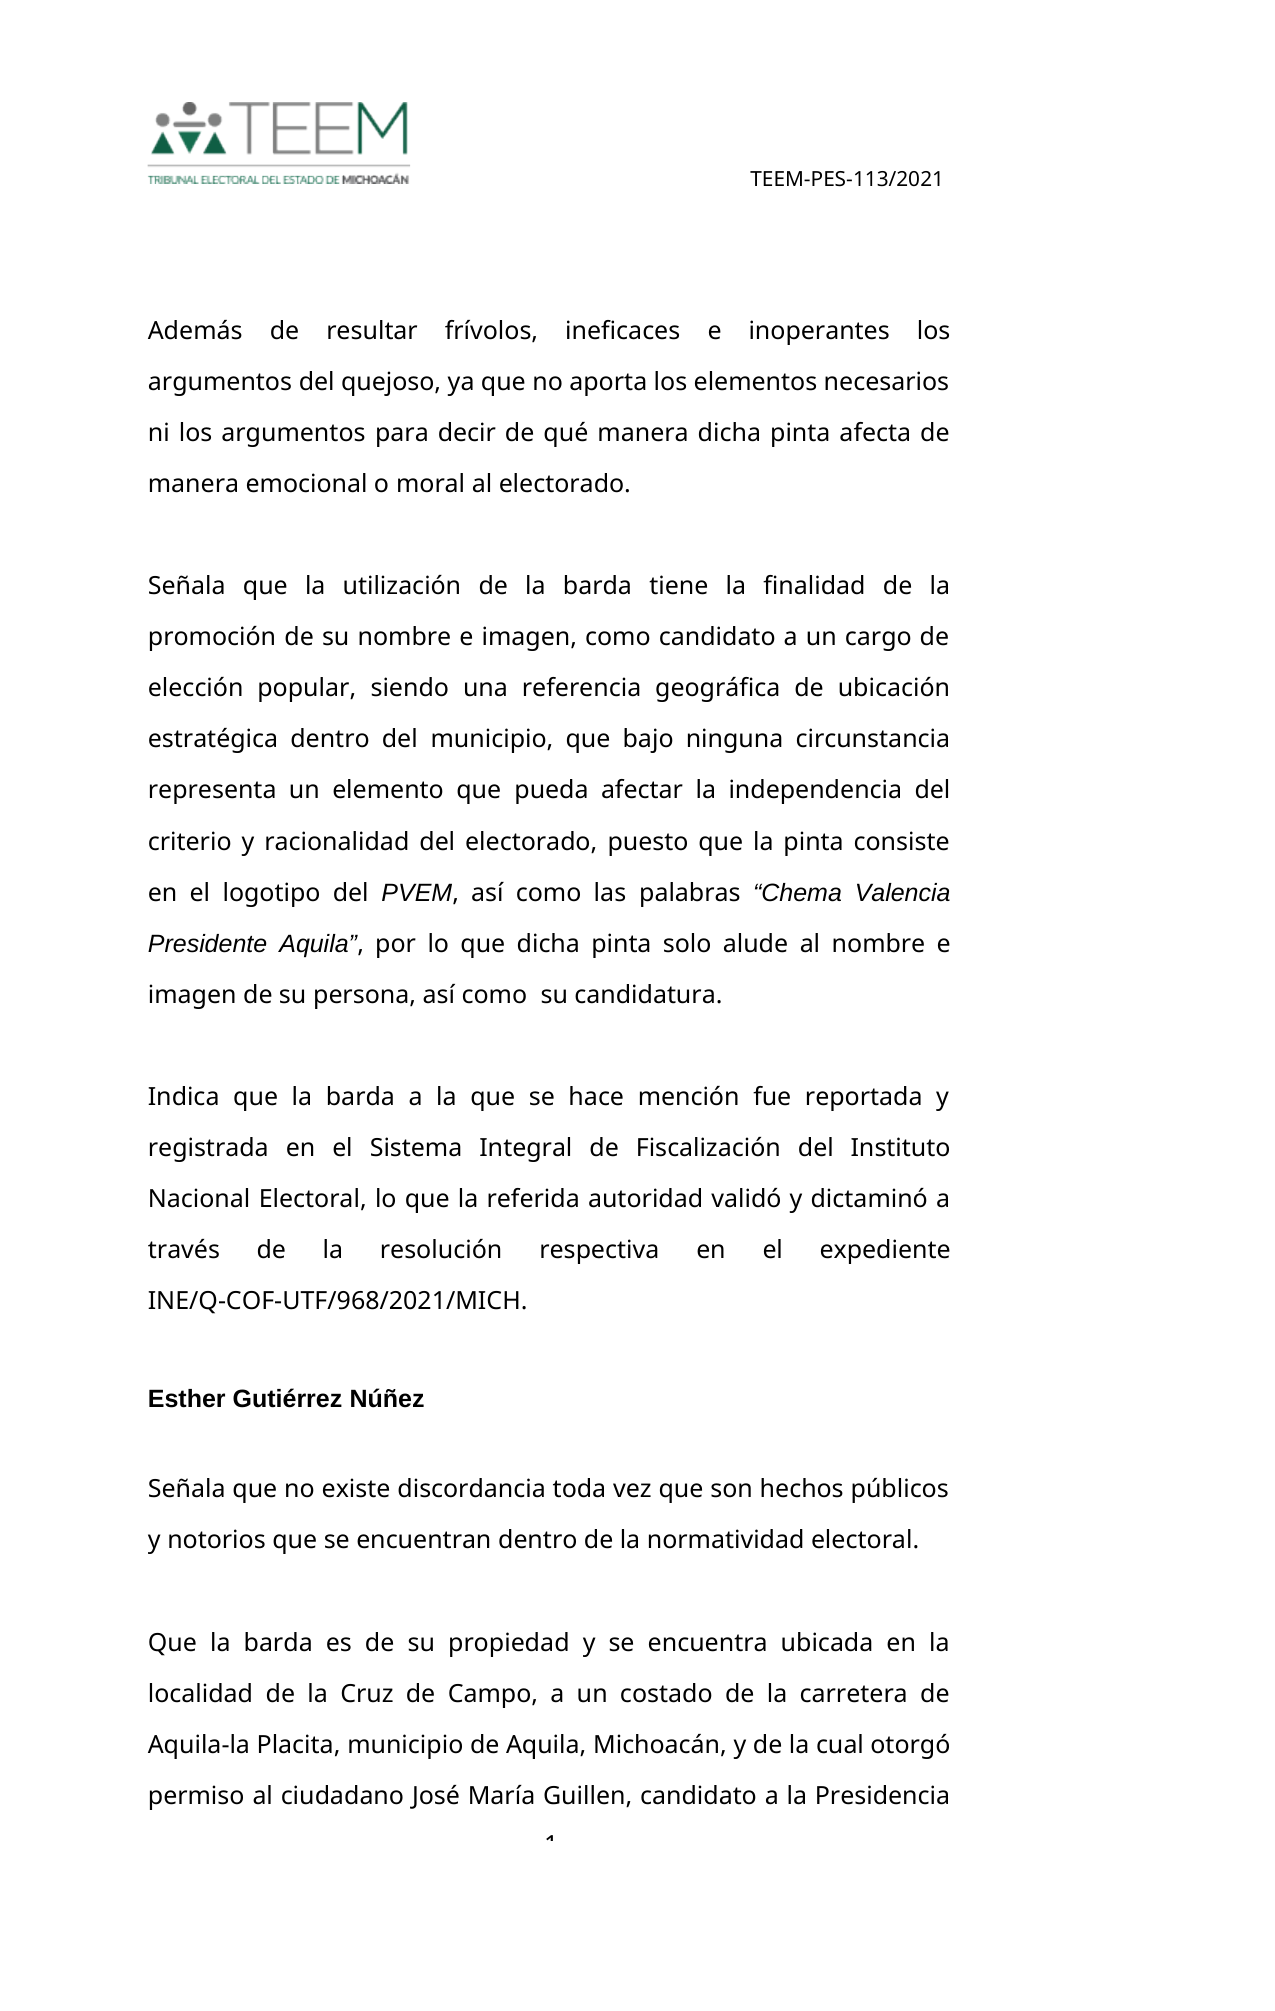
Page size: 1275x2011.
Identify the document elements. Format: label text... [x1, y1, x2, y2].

subtitle Esther Gutiérrez Núñez [148, 1384, 1139, 1413]
text Señala que no existe discordancia toda vez que son hechos públicos y notorios que se encuentran dentro de la normatividad electoral. [148, 1471, 950, 1556]
picture [147, 102, 411, 184]
text Señala que la utilización de la barda tiene la finalidad de la promoción de su nombre e imagen, como candidato a un cargo de elección popular, siendo una referencia geográfica de ubicación estratégica dentro del municipio, que bajo ninguna circunstancia representa un elemento que pueda afectar la independencia del criterio y racionalidad del electorado, puesto que la pinta consiste en el logotipo del PVEM, así como las palabras “Chema Valencia Presidente Aquila”, por lo que dicha pinta solo alude al nombre e imagen de su persona, así como su candidatura. [148, 568, 951, 1010]
text Además de resultar frívolos, ineficaces e inoperantes los argumentos del quejoso, ya que no aporta los elementos necesarios ni los argumentos para decir de qué manera dicha pinta afecta de manera emocional o moral al electorado. [148, 313, 950, 500]
text Indica que la barda a la que se hace mención fue reportada y registrada en el Sistema Integral de Fiscalización del Instituto Nacional Electoral, lo que la referida autoridad validó y dictaminó a través de la resolución respectiva en el expediente INE/Q-COF-UTF/968/2021/MICH. [148, 1078, 951, 1317]
